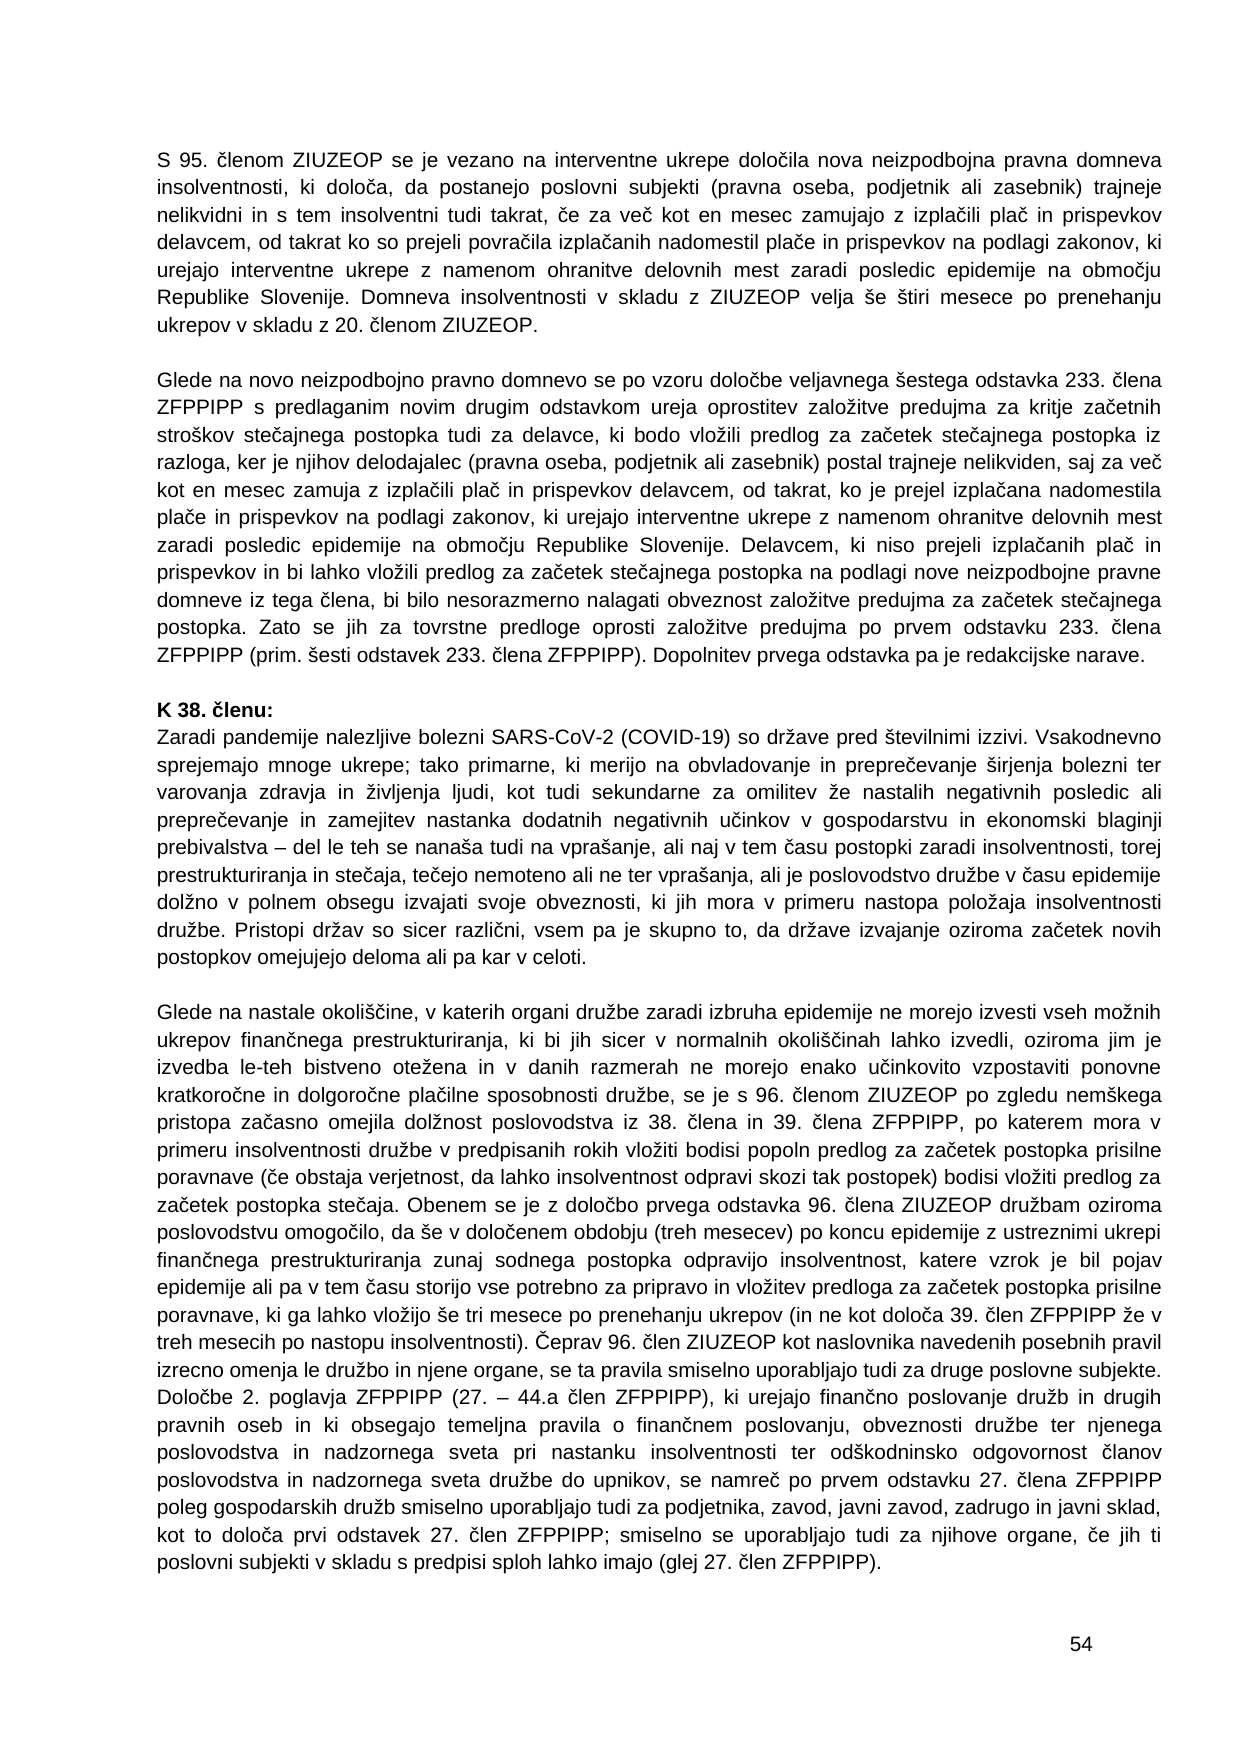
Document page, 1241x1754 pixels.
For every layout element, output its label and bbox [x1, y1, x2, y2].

table_header [123, 148, 1155, 1605]
